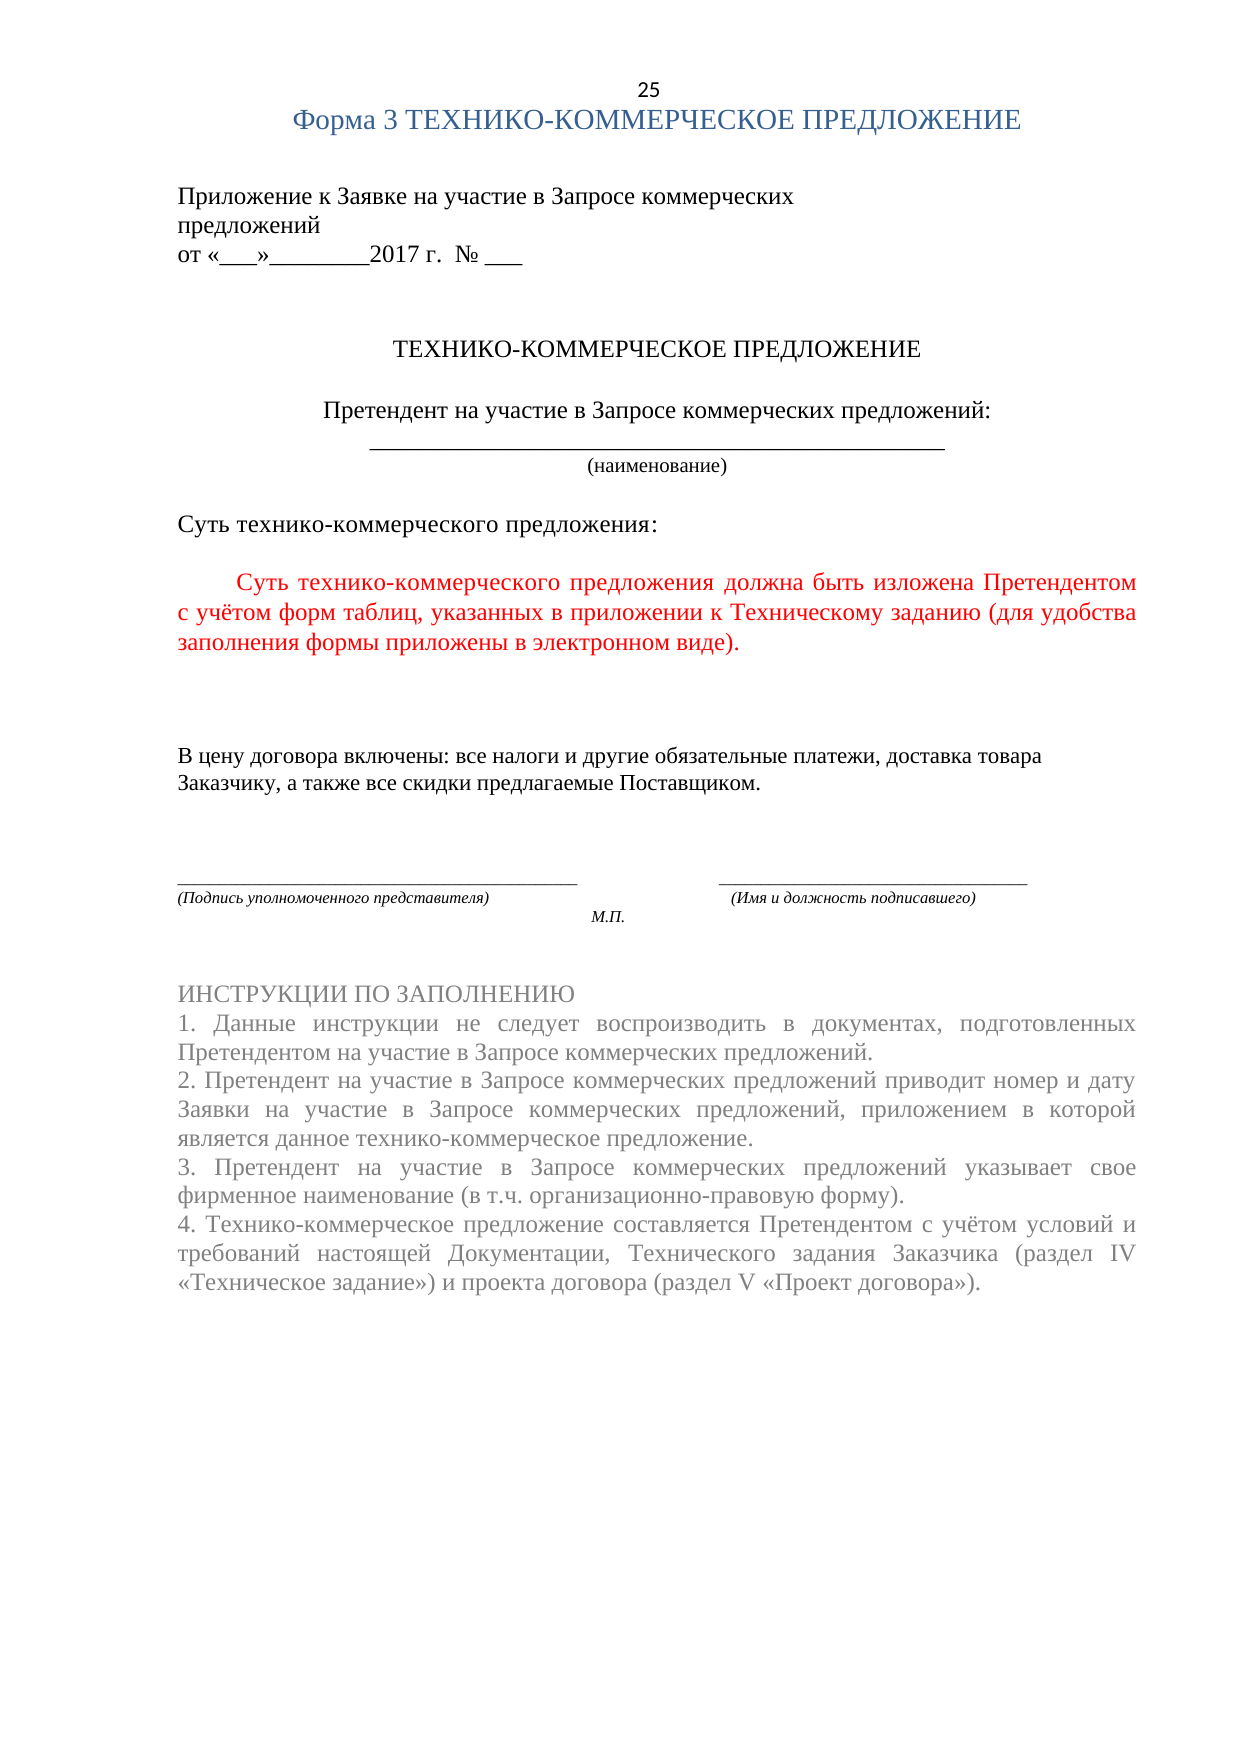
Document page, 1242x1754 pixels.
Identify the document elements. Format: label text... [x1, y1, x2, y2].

text М.П. [189, 907, 1027, 926]
text ИНСТРУКЦИИ ПО ЗАПОЛНЕНИЮ [177, 979, 1137, 1008]
text 3. Претендент на участие в Запросе коммерческих предложений указывает свое фирменное наименование (в т.ч. организационно-правовую форму). [177, 1152, 1137, 1209]
text от «___»________2017 г. № ___ [177, 239, 867, 268]
text Приложение к Заявке на участие в Запросе коммерческих предложений [177, 181, 867, 239]
text (Подпись уполномоченного представителя) (Имя и должность подписавшего) [177, 887, 1136, 907]
text ТЕХНИКО-КОММЕРЧЕСКОЕ ПРЕДЛОЖЕНИЕ [177, 334, 1137, 362]
text ________________________________________________ _____________________________________ [177, 868, 1136, 887]
text В цену договора включены: все налоги и другие обязательные платежи, доставка товара Заказчику, а также все скидки предлагаемые Поставщиком. [177, 742, 1137, 795]
text Суть технико-коммерческого предложения: [177, 508, 1137, 537]
text 1. Данные инструкции не следует воспроизводить в документах, подготовленных Претендентом на участие в Запросе коммерческих предложений. [177, 1008, 1137, 1065]
text (наименование) [177, 453, 1137, 477]
text Претендент на участие в Запросе коммерческих предложений: ______________________________________________ [177, 396, 1137, 453]
text 4. Технико-коммерческое предложение составляется Претендентом с учётом условий и требований настоящей Документации, Технического задания Заказчика (раздел IV «Техническое задание») и проекта договора (раздел V «Проект договора»). [177, 1209, 1137, 1295]
subtitle Форма 3 ТЕХНИКО-КОММЕРЧЕСКОЕ ПРЕДЛОЖЕНИЕ [177, 102, 1137, 136]
text Суть технико-коммерческого предложения должна быть изложена Претендентом с учётом форм таблиц, указанных в приложении к Техническому заданию (для удобства заполнения формы приложены в электронном виде). [177, 566, 1137, 656]
text 2. Претендент на участие в Запросе коммерческих предложений приводит номер и дату Заявки на участие в Запросе коммерческих предложений, приложением в которой является данное технико-коммерческое предложение. [177, 1065, 1137, 1152]
